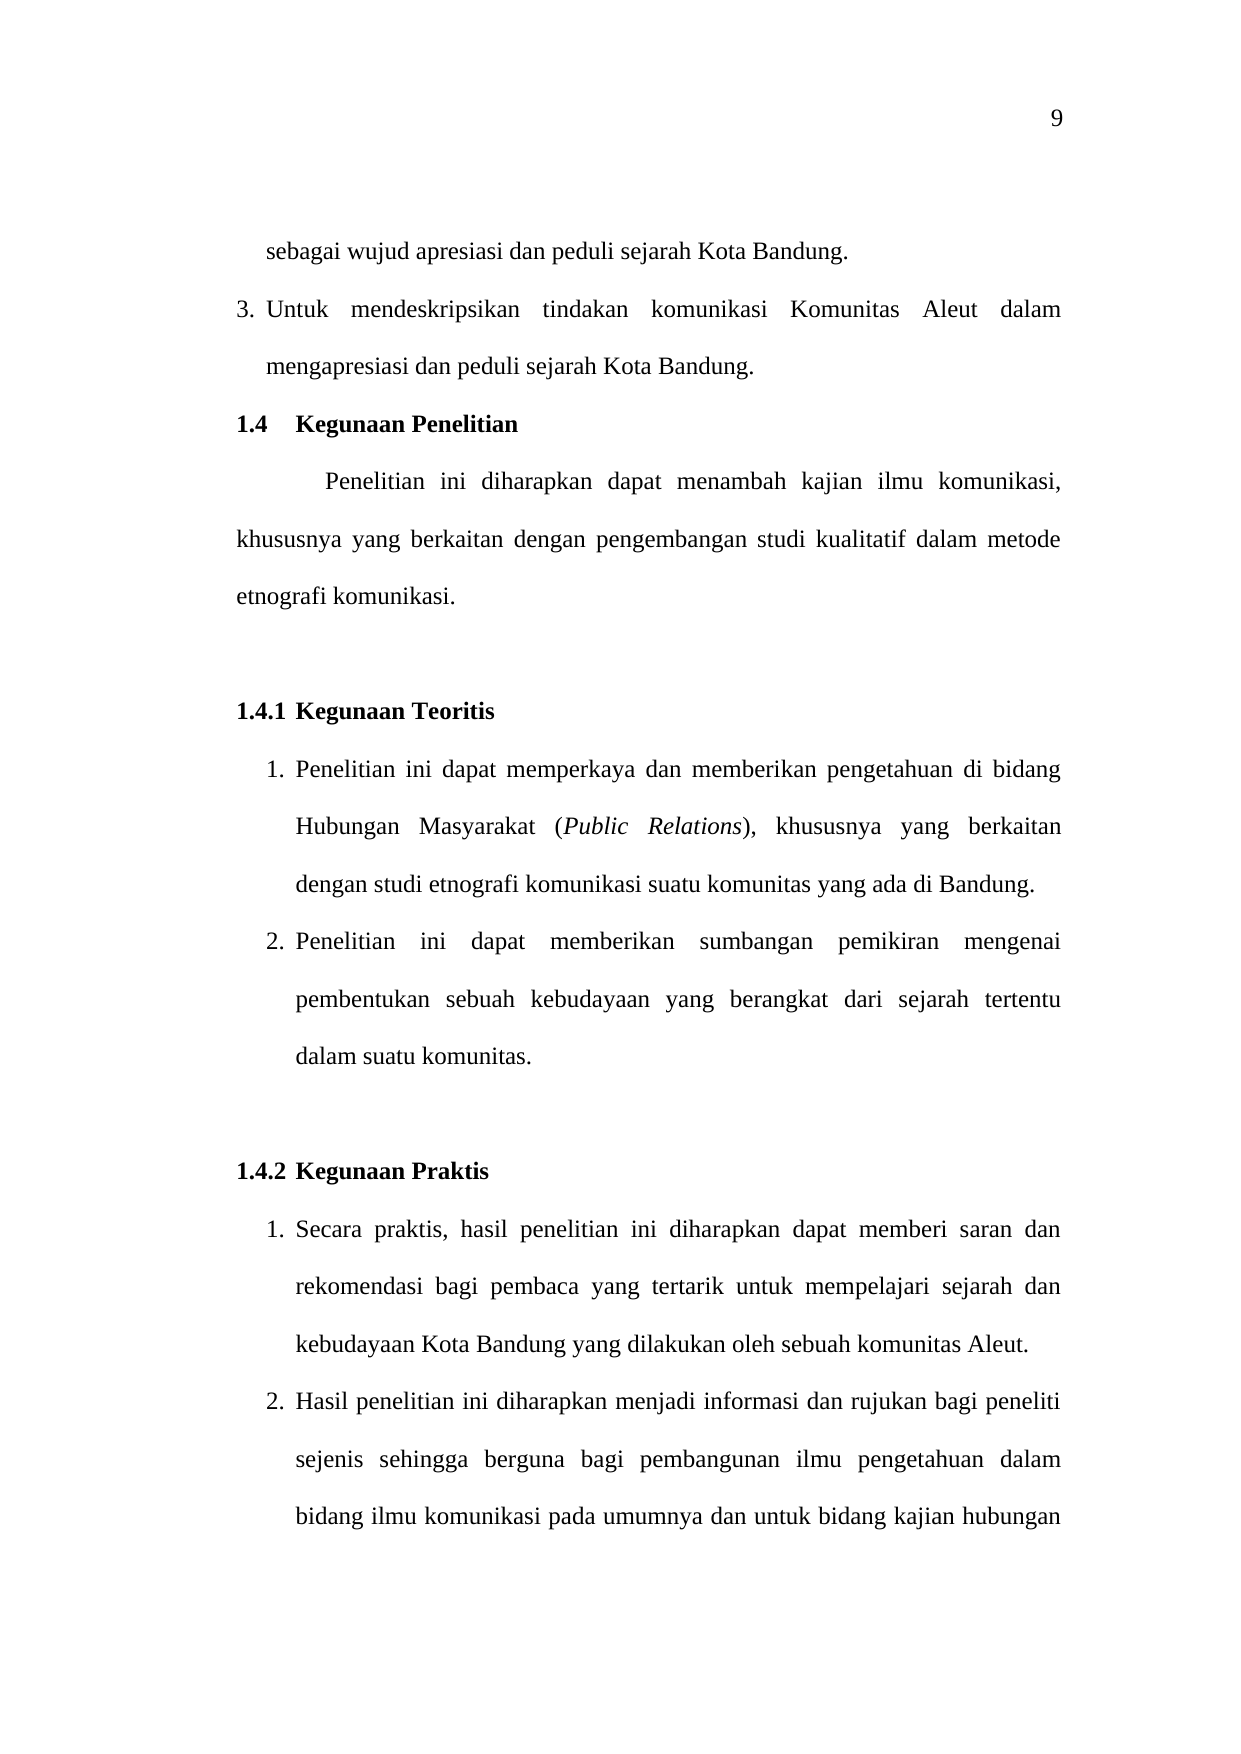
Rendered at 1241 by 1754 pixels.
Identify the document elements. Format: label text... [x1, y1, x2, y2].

text Penelitian ini diharapkan dapat menambah kajian ilmu komunikasi, khususnya yang berkaitan dengan pengembangan studi kualitatif dalam metode etnografi komunikasi. [236, 466, 1062, 610]
list Kegunaan Praktis [236, 1156, 1062, 1185]
list Penelitian ini dapat memberikan sumbangan pemikiran mengenai pembentukan sebuah kebudayaan yang berangkat dari sejarah tertentu dalam suatu komunitas. [266, 926, 1062, 1070]
list Kegunaan Teoritis [236, 696, 1062, 725]
list Secara praktis, hasil penelitian ini diharapkan dapat memberi saran dan rekomendasi bagi pembaca yang tertarik untuk mempelajari sejarah dan kebudayaan Kota Bandung yang dilakukan oleh sebuah komunitas Aleut. [266, 1214, 1062, 1357]
list Untuk mendeskripsikan tindakan komunikasi Komunitas Aleut dalam mengapresiasi dan peduli sejarah Kota Bandung. [236, 294, 1062, 380]
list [236, 236, 1062, 265]
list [266, 1386, 1062, 1530]
list Penelitian ini dapat memperkaya dan memberikan pengetahuan di bidang Hubungan Masyarakat (Public Relations), khususnya yang berkaitan dengan studi etnografi komunikasi suatu komunitas yang ada di Bandung. [266, 754, 1062, 897]
list Kegunaan Penelitian [236, 409, 1062, 437]
